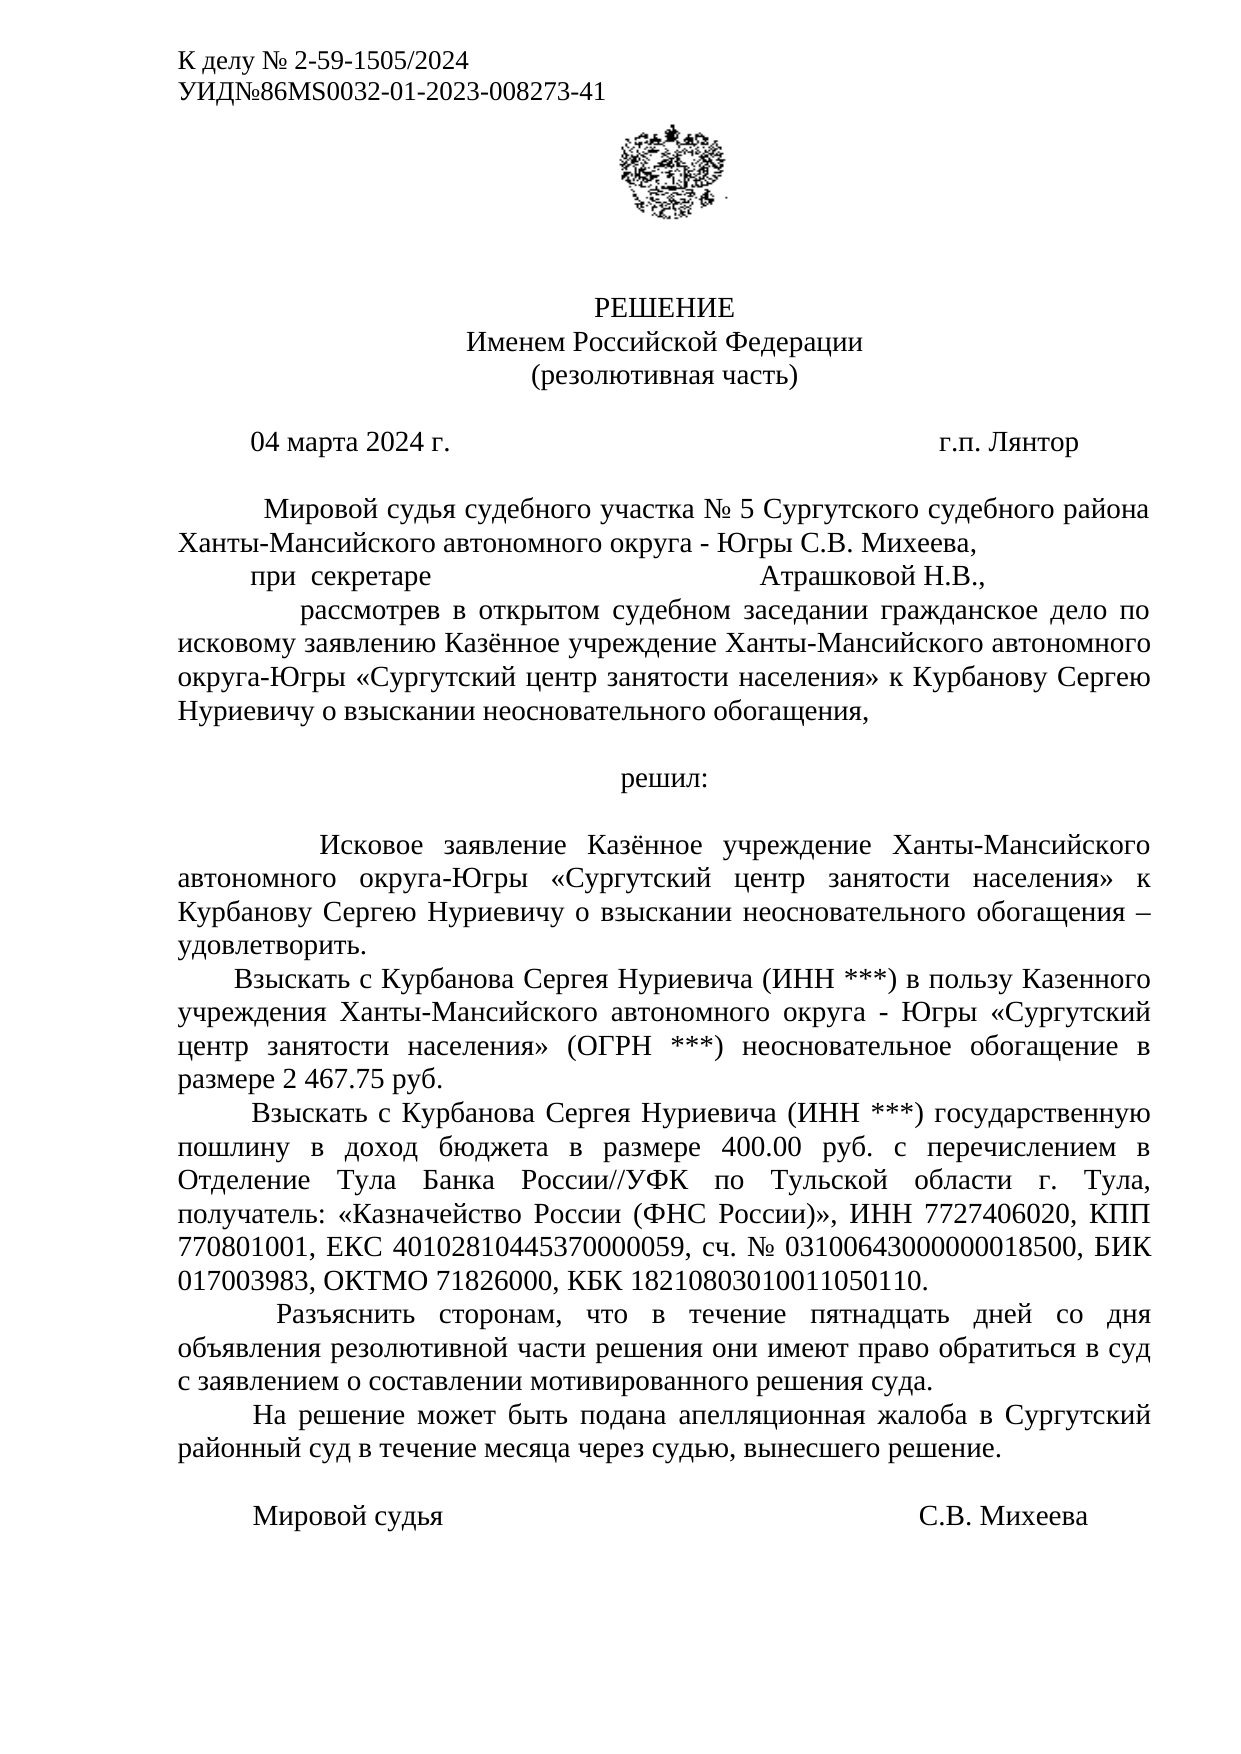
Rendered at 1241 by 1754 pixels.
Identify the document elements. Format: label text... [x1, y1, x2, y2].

text Взыскать с Курбанова Сергея Нуриевича (ИНН ***) государственную пошлину в доход бюджета в размере 400.00 руб. с перечислением в Отделение Тула Банка России//УФК по Тульской области г. Тула, получатель: «Казначейство России (ФНС России)», ИНН 7727406020, КПП 770801001, ЕКС 40102810445370000059, сч. № 03100643000000018500, БИК 017003983, ОКТМО 71826000, КБК 18210803010011050110. [177, 1095, 1152, 1296]
text Разъяснить сторонам, что в течение пятнадцать дней со дня объявления резолютивной части решения они имеют право обратиться в суд с заявлением о составлении мотивированного решения суда. [177, 1296, 1152, 1397]
text (резолютивная часть) [177, 357, 1152, 391]
subtitle Мировой судья С.В. Михеева [177, 1498, 1152, 1531]
text Исковое заявление Казённое учреждение Ханты-Мансийского автономного округа-Югры «Сургутский центр занятости населения» к Курбанову Сергею Нуриевичу о взыскании неосновательного обогащения – удовлетворить. [177, 827, 1152, 961]
text УИД№86MS0032-01-2023-008273-41 [177, 76, 1152, 107]
text К делу № 2-59-1505/2024 [177, 44, 1152, 76]
text Мировой судья судебного участка № 5 Сургутского судебного района Ханты-Мансийского автономного округа - Югры С.В. Михеева, [177, 491, 1152, 558]
text при секретаре Атрашковой Н.В., [177, 558, 1152, 592]
text 04 марта 2024 г. г.п. Лянтор [177, 424, 1152, 458]
text РЕШЕНИЕ [177, 290, 1152, 324]
text решил: [177, 760, 1152, 793]
text Взыскать с Курбанова Сергея Нуриевича (ИНН ***) в пользу Казенного учреждения Ханты-Мансийского автономного округа - Югры «Сургутский центр занятости населения» (ОГРН ***) неосновательное обогащение в размере 2 467.75 руб. [177, 961, 1152, 1095]
text На решение может быть подана апелляционная жалоба в Сургутский районный суд в течение месяца через судью, вынесшего решение. [177, 1397, 1152, 1464]
text Именем Российской Федерации [177, 324, 1152, 357]
text рассмотрев в открытом судебном заседании гражданское дело по исковому заявлению Казённое учреждение Ханты-Мансийского автономного округа-Югры «Сургутский центр занятости населения» к Курбанову Сергею Нуриевичу о взыскании неосновательного обогащения, [177, 592, 1152, 726]
